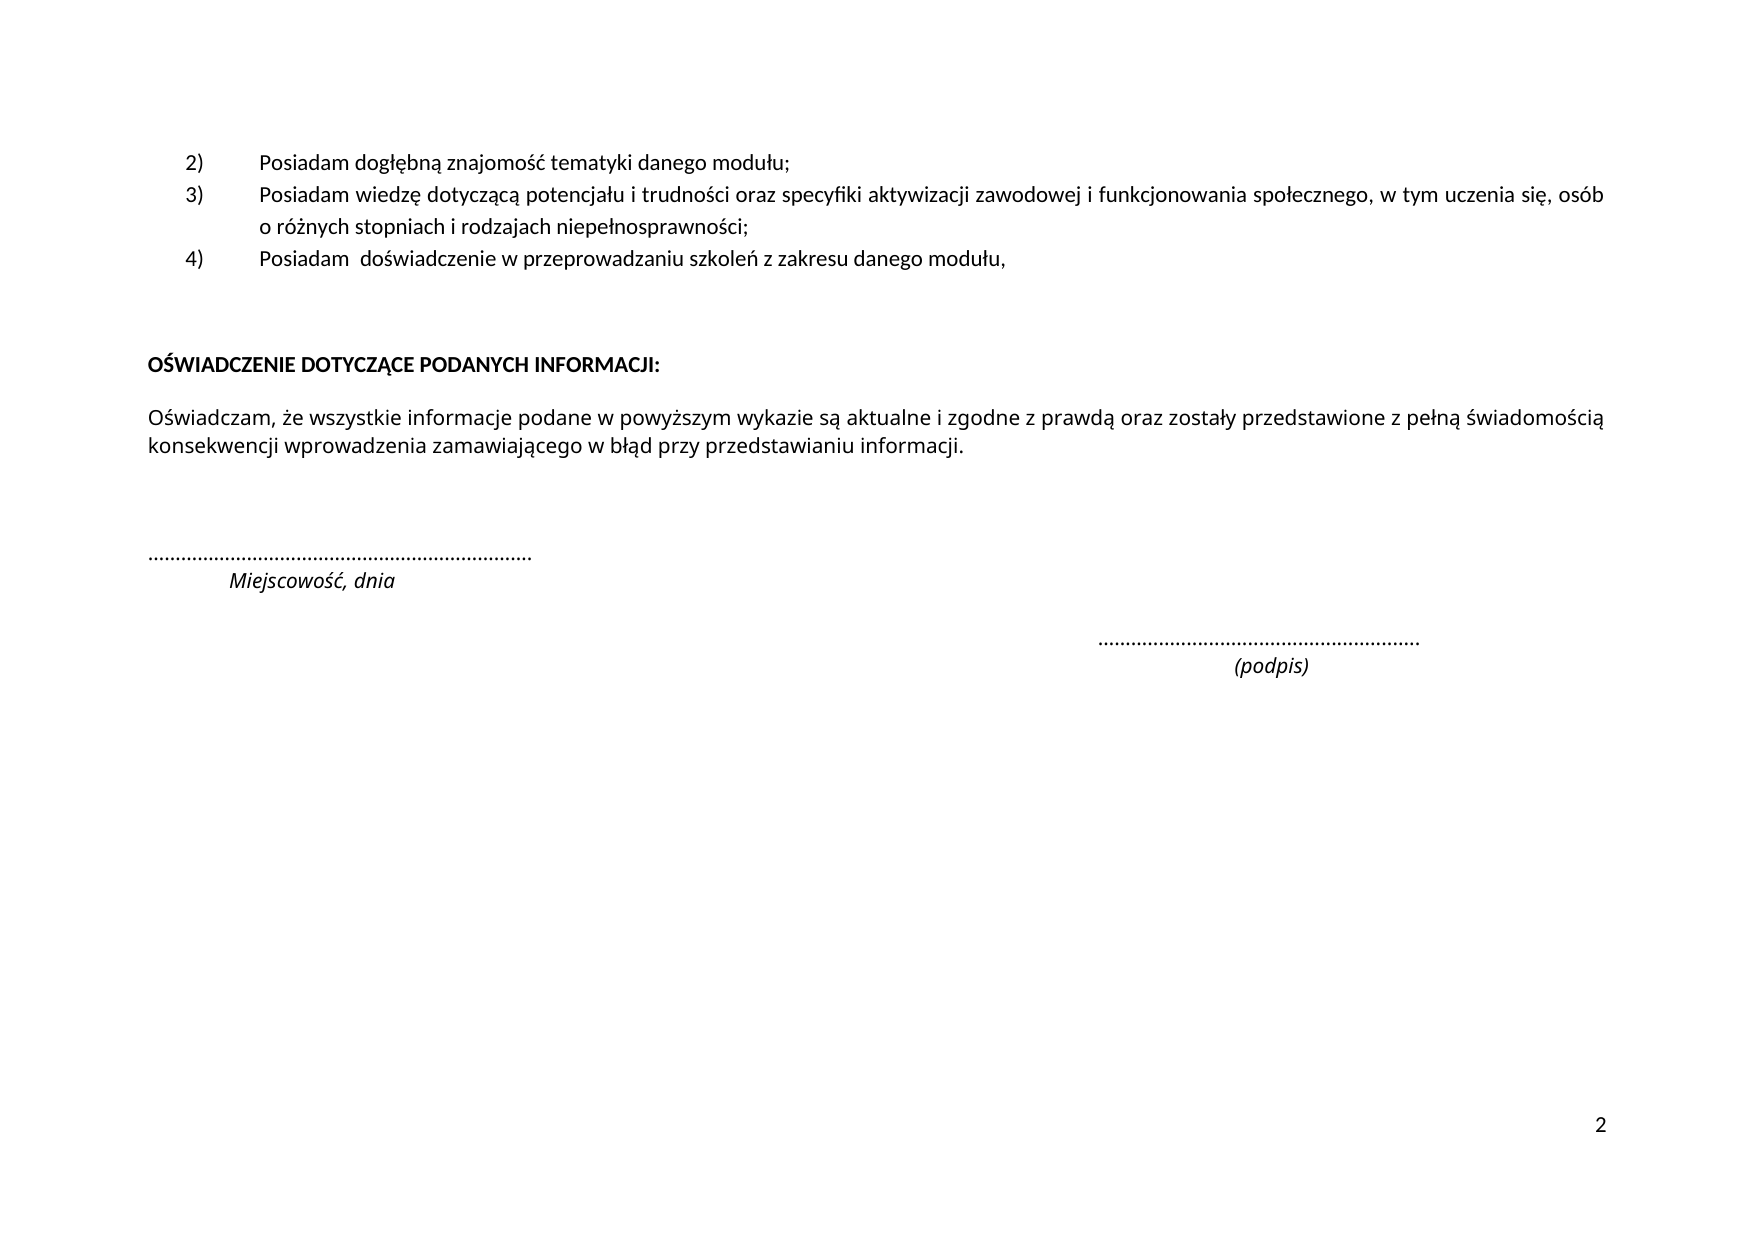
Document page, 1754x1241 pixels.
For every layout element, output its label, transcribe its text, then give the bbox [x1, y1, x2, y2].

text ………................................................. [221, 595, 1606, 651]
text Miejscowość, dnia [148, 566, 1606, 595]
list Posiadam doświadczenie w przeprowadzaniu szkoleń z zakresu danego modułu, [185, 244, 1606, 272]
text OŚWIADCZENIE DOTYCZĄCE PODANYCH INFORMACJI: [148, 350, 1606, 378]
text (podpis) [811, 651, 1606, 679]
list Posiadam wiedzę dotyczącą potencjału i trudności oraz specyfiki aktywizacji zawodowej i funkcjonowania społecznego, w tym uczenia się, osób o różnych stopniach i rodzajach niepełnosprawności; [185, 180, 1606, 240]
text ……………………………………………………………. [148, 538, 1606, 566]
list Posiadam dogłębną znajomość tematyki danego modułu; [185, 148, 1606, 176]
text Oświadczam, że wszystkie informacje podane w powyższym wykazie są aktualne i zgodne z prawdą oraz zostały przedstawione z pełną świadomością konsekwencji wprowadzenia zamawiającego w błąd przy przedstawianiu informacji. [148, 403, 1606, 460]
